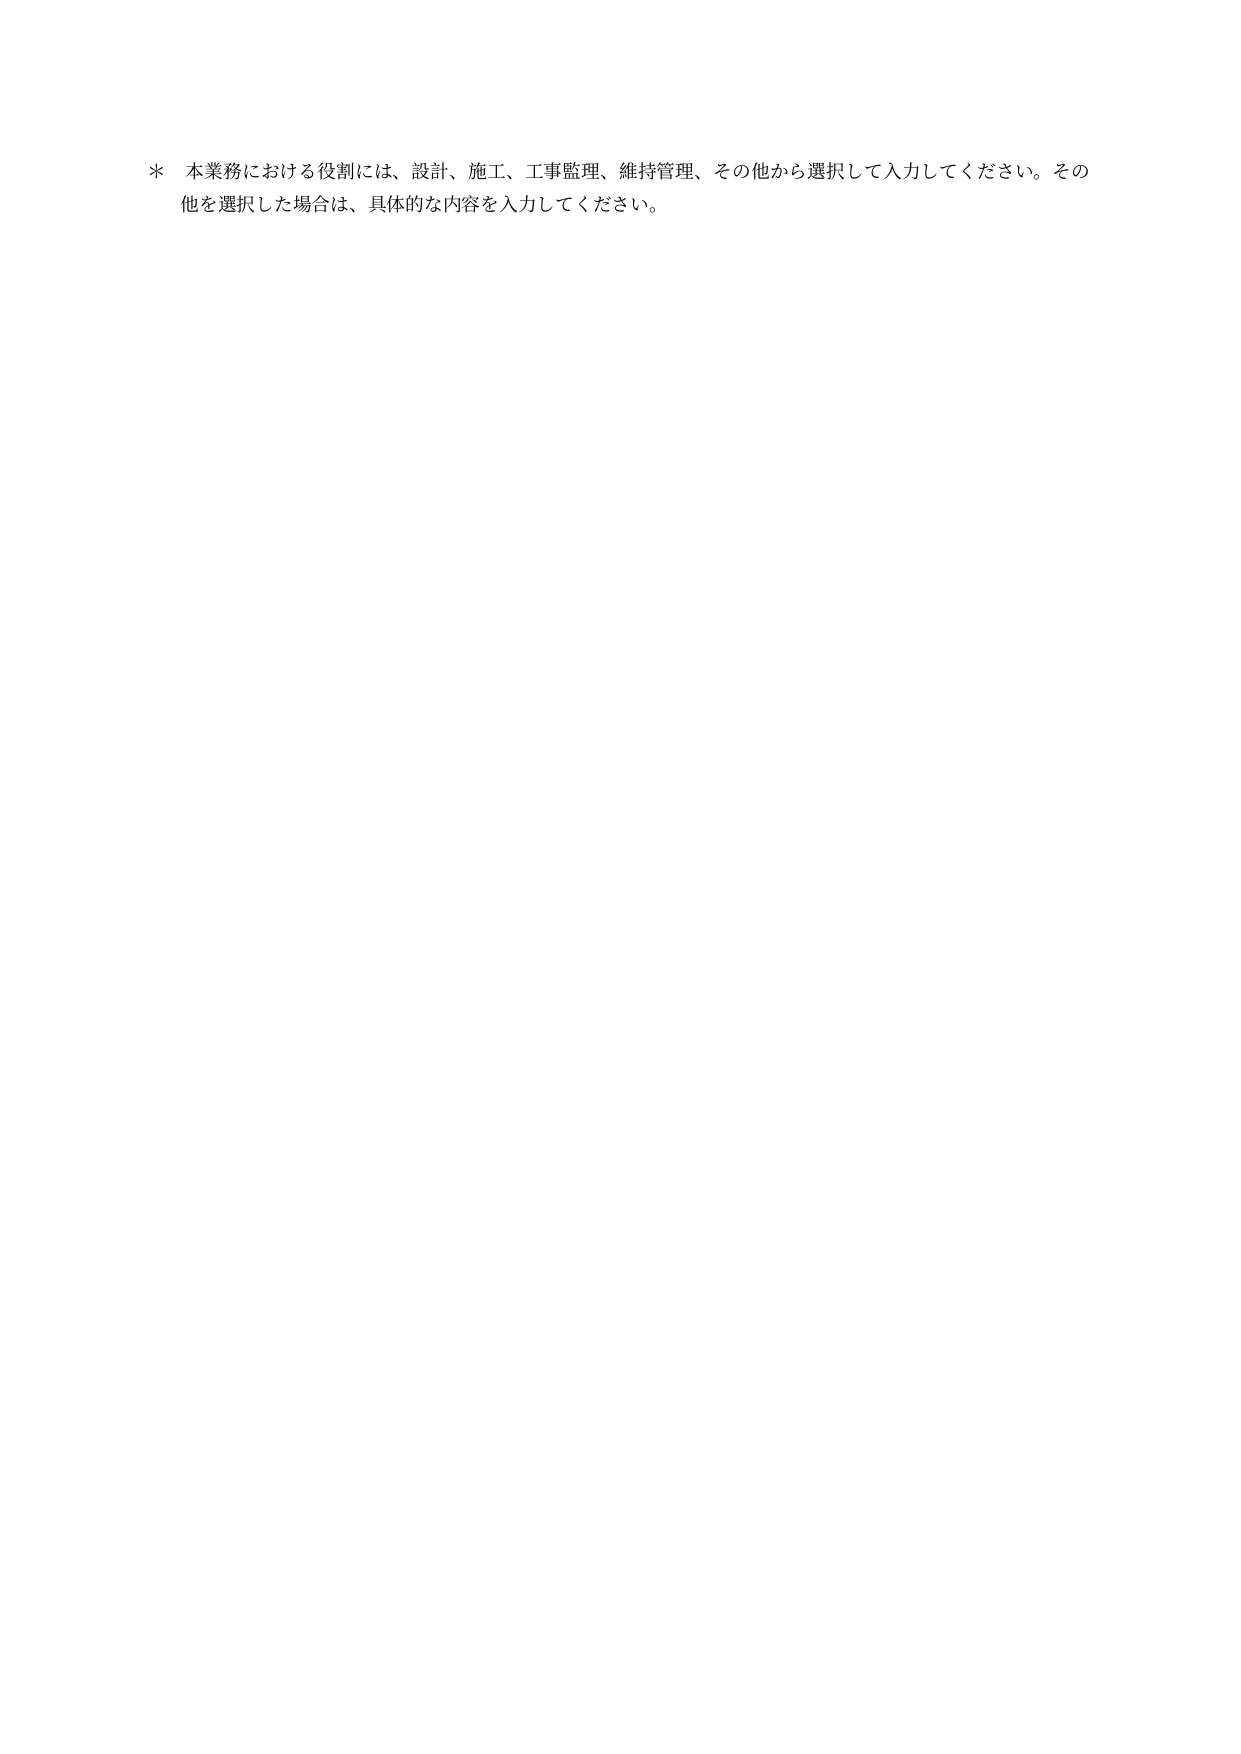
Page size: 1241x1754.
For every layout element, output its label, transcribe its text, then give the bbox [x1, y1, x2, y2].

text ＊ 本業務における役割には、設計、施工、工事監理、維持管理、その他から選択して入力してください。その他を選択した場合は、具体的な内容を入力してください。 [148, 153, 1092, 221]
